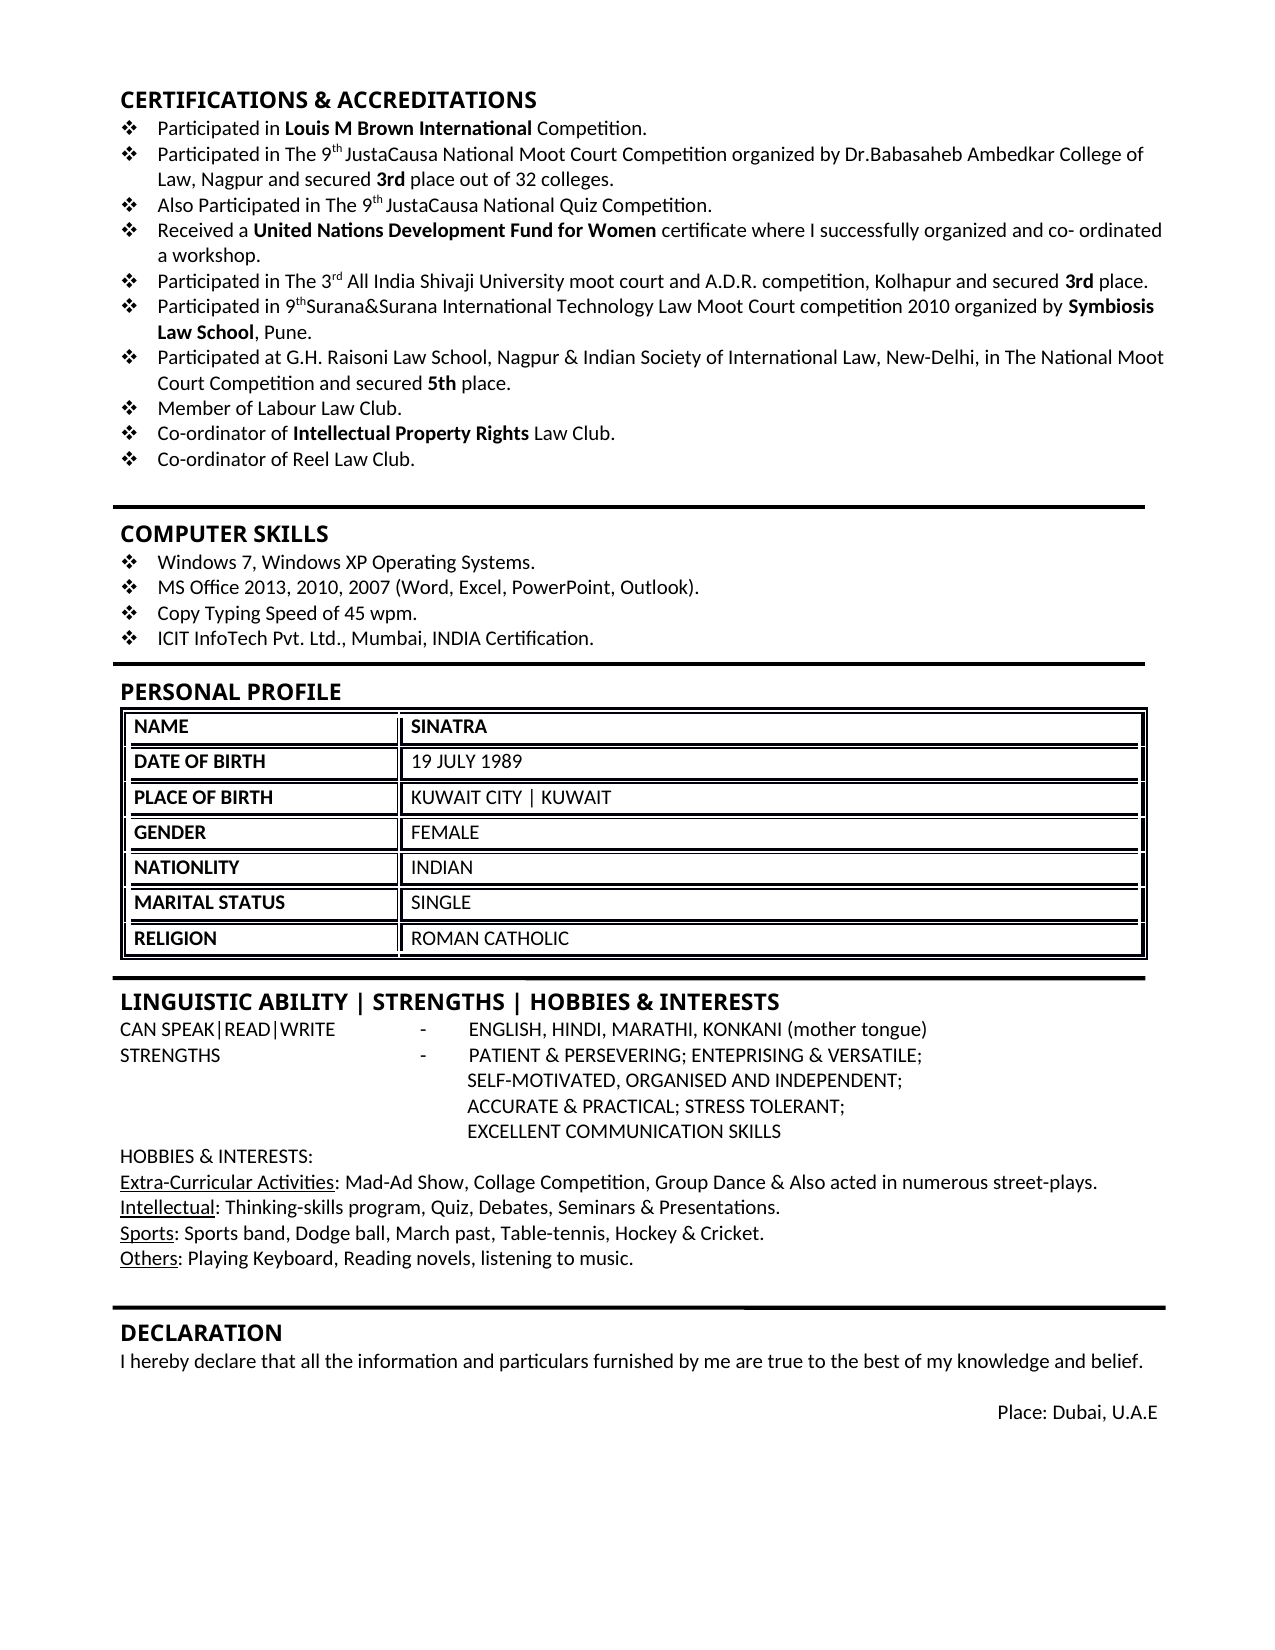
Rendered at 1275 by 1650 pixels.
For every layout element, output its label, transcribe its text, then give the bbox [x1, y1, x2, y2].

text LINGUISTIC ABILITY | STRENGTHS | HOBBIES & INTERESTS [120, 985, 1170, 1017]
text Place: Dubai, U.A.E [120, 1399, 1170, 1424]
text CAN SPEAK|READ|WRITE - ENGLISH, HINDI, MARATHI, KONKANI (mother tongue) [120, 1017, 1170, 1042]
list Participated in 9thSurana&Surana International Technology Law Moot Court competition 2010 organized by Symbiosis Law School, Pune. [120, 293, 1170, 344]
table_cell NATIONLITY [123, 848, 399, 883]
list Participated at G.H. Raisoni Law School, Nagpur & Indian Society of International Law, New-Delhi, in The National Moot Court Competition and secured 5th place. [120, 344, 1170, 395]
table_cell SINGLE [400, 883, 1144, 918]
table_cell INDIAN [400, 848, 1144, 883]
table_cell FEMALE [400, 813, 1144, 848]
table_cell ROMAN CATHOLIC [400, 919, 1144, 954]
text DECLARATION [120, 1317, 1170, 1348]
list Participated in Louis M Brown International Competition. [120, 116, 1170, 141]
text ACCURATE & PRACTICAL; STRESS TOLERANT; [120, 1093, 1170, 1118]
table_cell DATE OF BIRTH [123, 743, 399, 778]
list Participated in The 3rd All India Shivaji University moot court and A.D.R. competition, Kolhapur and secured 3rd place. [120, 268, 1170, 293]
table_header NAME [123, 710, 399, 742]
list Windows 7, Windows XP Operating Systems. [120, 549, 1170, 574]
text EXCELLENT COMMUNICATION SKILLS [120, 1118, 1170, 1144]
table_cell GENDER [123, 813, 399, 848]
list Also Participated in The 9th JustaCausa National Quiz Competition. [120, 192, 1170, 217]
text PERSONAL PROFILE [120, 676, 1170, 707]
list Intellectual: Thinking-skills program, Quiz, Debates, Seminars & Presentations. [120, 1194, 1170, 1220]
list MS Office 2013, 2010, 2007 (Word, Excel, PowerPoint, Outlook). [120, 574, 1170, 600]
list Extra-Curricular Activities: Mad-Ad Show, Collage Competition, Group Dance & Also acted in numerous street-plays. [120, 1169, 1170, 1194]
list Received a United Nations Development Fund for Women certificate where I successfully organized and co- ordinated a workshop. [120, 217, 1170, 268]
text STRENGTHS - PATIENT & PERSEVERING; ENTEPRISING & VERSATILE; [120, 1042, 1170, 1067]
list Others: Playing Keyboard, Reading novels, listening to music. [120, 1245, 1170, 1271]
table_header SINATRA [400, 714, 1141, 742]
text SELF-MOTIVATED, ORGANISED AND INDEPENDENT; [120, 1067, 1170, 1093]
table_cell KUWAIT CITY | KUWAIT [400, 778, 1144, 813]
text CERTIFICATIONS & ACCREDITATIONS [120, 84, 1170, 116]
list Copy Typing Speed of 45 wpm. [120, 600, 1170, 625]
table_cell PLACE OF BIRTH [123, 778, 399, 813]
list HOBBIES & INTERESTS: [120, 1144, 1170, 1169]
table_cell 19 JULY 1989 [400, 743, 1144, 778]
list Co-ordinator of Reel Law Club. [120, 446, 1170, 471]
text COMPUTER SKILLS [120, 518, 1170, 549]
list Co-ordinator of Intellectual Property Rights Law Club. [120, 421, 1170, 446]
list Participated in The 9th JustaCausa National Moot Court Competition organized by Dr.Babasaheb Ambedkar College of Law, Nagpur and secured 3rd place out of 32 colleges. [120, 141, 1170, 192]
table_cell RELIGION [123, 919, 399, 954]
text I hereby declare that all the information and particulars furnished by me are true to the best of my knowledge and belief. [120, 1348, 1170, 1374]
list Member of Labour Law Club. [120, 395, 1170, 421]
list ICIT InfoTech Pvt. Ltd., Mumbai, INDIA Certification. [120, 625, 1170, 651]
table_cell MARITAL STATUS [123, 883, 399, 918]
list Sports: Sports band, Dodge ball, March past, Table-tennis, Hockey & Cricket. [120, 1220, 1170, 1245]
